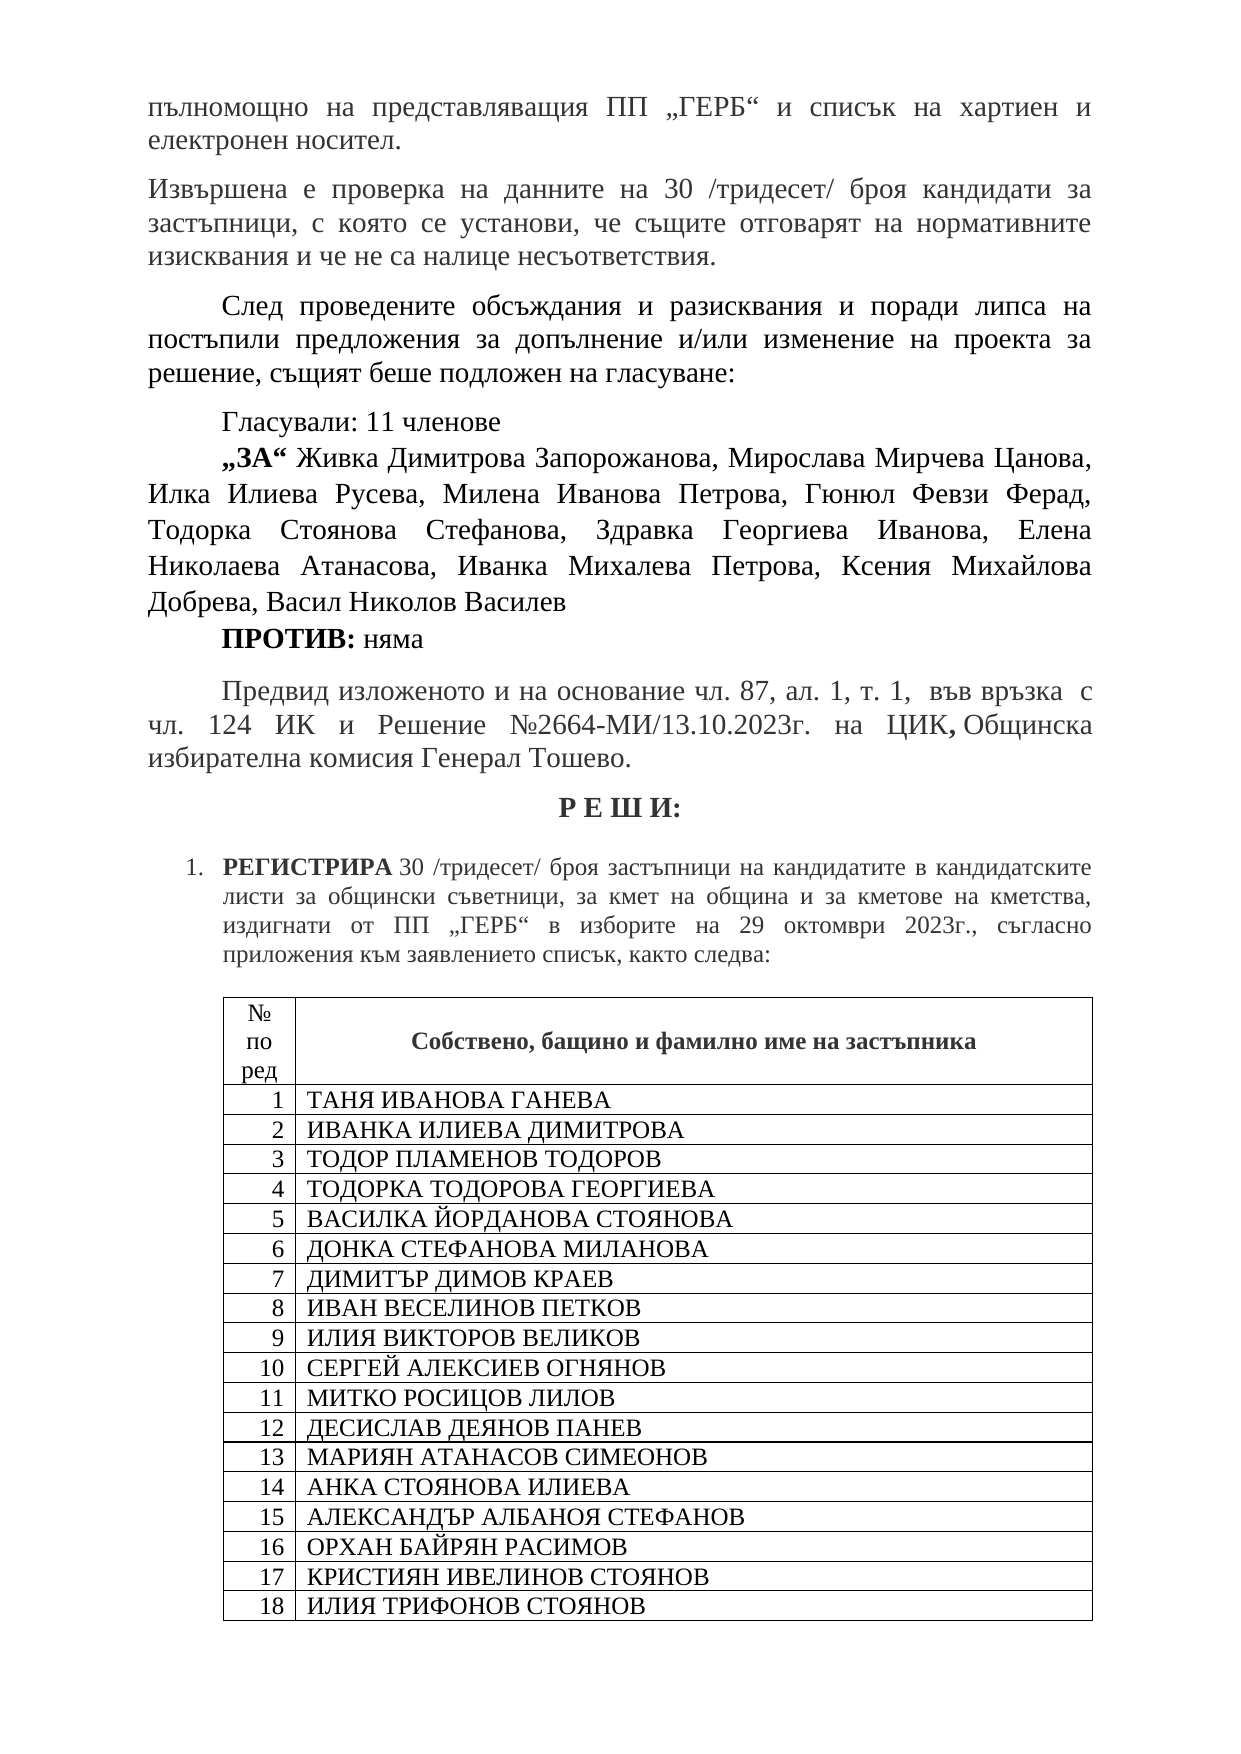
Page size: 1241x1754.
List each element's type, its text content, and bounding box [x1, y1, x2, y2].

list РЕГИСТРИРА 30 /тридесет/ броя застъпници на кандидатите в кандидатските листи за общински съветници, за кмет на община и за кметове на кметства, издигнати от ПП „ГЕРБ“ в изборите на 29 октомври 2023г., съгласно приложения към заявлението списък, както следва: [185, 852, 1093, 967]
list „ЗА“ Живка Димитрова Запорожанова, Мирослава Мирчева Цанова, Илка Илиева Русева, Милена Иванова Петрова, Гюнюл Февзи Ферад, Тодорка Стоянова Стефанова, Здравка Георгиева Иванова, Елена Николаева Атанасова, Иванка Михалева Петрова, Ксения Михайлова Добрева, Васил Николов Василев [148, 440, 1093, 618]
table_cell КРИСТИЯН ИВЕЛИНОВ СТОЯНОВ [296, 1562, 1092, 1590]
table_cell АЛЕКСАНДЪР АЛБАНОЯ СТЕФАНОВ [296, 1502, 1092, 1531]
table_cell ИВАН ВЕСЕЛИНОВ ПЕТКОВ [296, 1294, 1092, 1322]
table_header Собствено, бащино и фамилно име на застъпника [296, 998, 1092, 1084]
table_cell 12 [224, 1413, 295, 1441]
table_cell 4 [224, 1174, 295, 1203]
table_cell МИТКО РОСИЦОВ ЛИЛОВ [296, 1383, 1092, 1412]
table_cell 13 [224, 1443, 295, 1471]
table_cell ТОДОР ПЛАМЕНОВ ТОДОРОВ [296, 1145, 1092, 1173]
list ПРОТИВ: няма [148, 621, 1093, 654]
table_cell 7 [224, 1264, 295, 1292]
table_cell 5 [224, 1204, 295, 1233]
table_header № по ред [224, 998, 295, 1084]
table_cell 14 [224, 1472, 295, 1501]
table_cell МАРИЯН АТАНАСОВ СИМЕОНОВ [296, 1443, 1092, 1471]
table_cell СЕРГЕЙ АЛЕКСИЕВ ОГНЯНОВ [296, 1353, 1092, 1382]
table_cell 10 [224, 1353, 295, 1382]
table_cell 9 [224, 1323, 295, 1352]
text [148, 89, 1093, 156]
table_cell ВАСИЛКА ЙОРДАНОВА СТОЯНОВА [296, 1204, 1092, 1233]
table_cell 11 [224, 1383, 295, 1412]
table_cell 2 [224, 1115, 295, 1143]
table_cell ДОНКА СТЕФАНОВА МИЛАНОВА [296, 1234, 1092, 1263]
table_cell АНКА СТОЯНОВА ИЛИЕВА [296, 1472, 1092, 1501]
table_cell 1 [224, 1085, 295, 1114]
table_cell 3 [224, 1145, 295, 1173]
table_cell ДИМИТЪР ДИМОВ КРАЕВ [296, 1264, 1092, 1292]
table_cell ИЛИЯ ТРИФОНОВ СТОЯНОВ [296, 1591, 1092, 1620]
text След проведените обсъждания и разисквания и поради липса на постъпили предложения за допълнение и/или изменение на проекта за решение, същият беше подложен на гласуване: [148, 288, 1093, 388]
list Гласували: 11 членове [148, 404, 1093, 437]
table_cell ИВАНКА ИЛИЕВА ДИМИТРОВА [296, 1115, 1092, 1143]
table_cell ТОДОРКА ТОДОРОВА ГЕОРГИЕВА [296, 1174, 1092, 1203]
table_cell 6 [224, 1234, 295, 1263]
table_cell ДЕСИСЛАВ ДЕЯНОВ ПАНЕВ [296, 1413, 1092, 1441]
table_cell 15 [224, 1502, 295, 1531]
text Р Е Ш И: [148, 790, 1093, 823]
table_cell ТАНЯ ИВАНОВА ГАНЕВА [296, 1085, 1092, 1114]
table_cell 16 [224, 1532, 295, 1561]
table_cell 18 [224, 1591, 295, 1620]
table_cell 8 [224, 1294, 295, 1322]
table_cell ИЛИЯ ВИКТОРОВ ВЕЛИКОВ [296, 1323, 1092, 1352]
text Извършена е проверка на данните на 30 /тридесет/ броя кандидати за застъпници, с която се установи, че същите отговарят на нормативните изисквания и че не са налице несъответствия. [148, 171, 1093, 272]
text Предвид изложеното и на основание чл. 87, ал. 1, т. 1, във връзка с чл. 124 ИК и Решение №2664-МИ/13.10.2023г. на ЦИК, Общинска избирателна комисия Генерал Тошево. [148, 673, 1093, 774]
table_cell 17 [224, 1562, 295, 1590]
table_cell ОРХАН БАЙРЯН РАСИМОВ [296, 1532, 1092, 1561]
